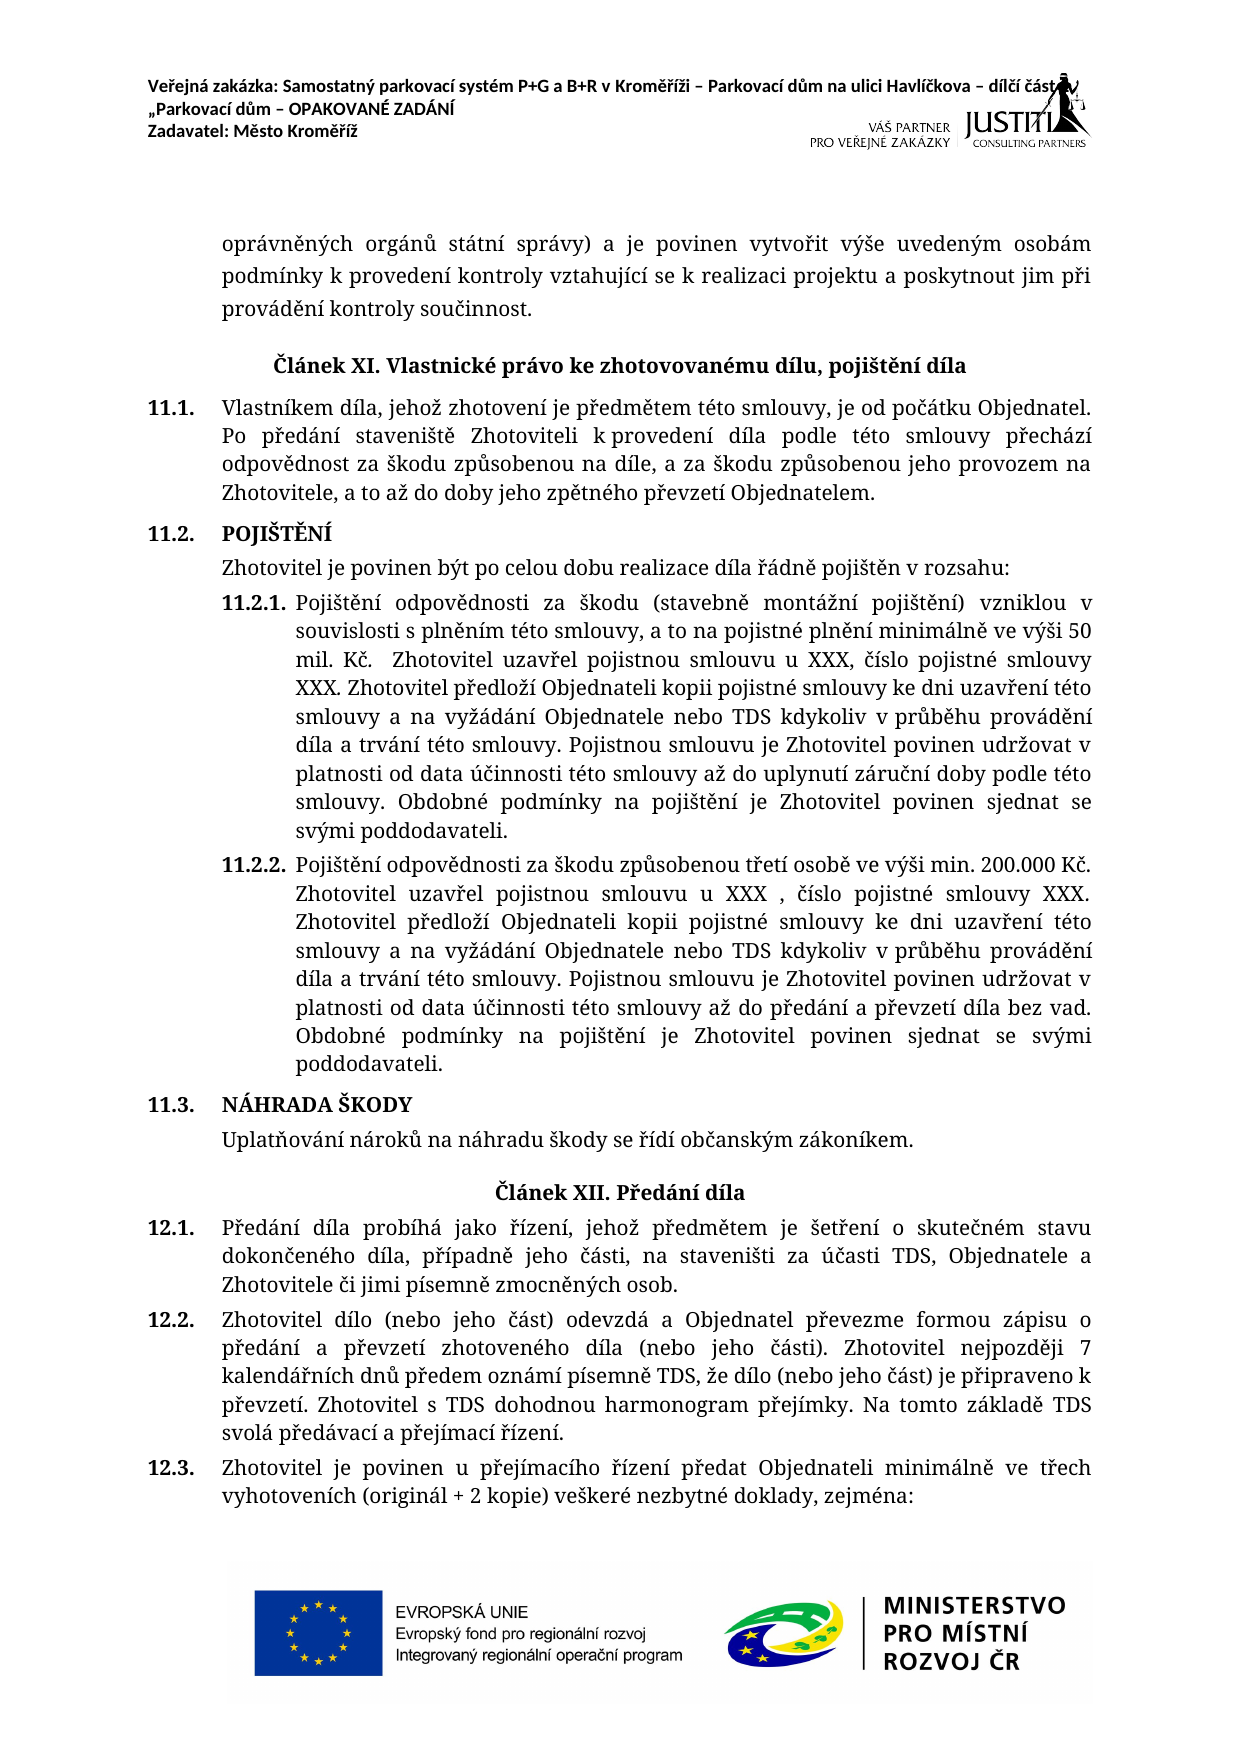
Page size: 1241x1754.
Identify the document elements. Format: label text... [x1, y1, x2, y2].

text Článek XI. Vlastnické právo ke zhotovovanému dílu, pojištění díla [148, 352, 1092, 380]
text 11.2.2. Pojištění odpovědnosti za škodu způsobenou třetí osobě ve výši min. 200.000 Kč. Zhotovitel uzavřel pojistnou smlouvu u XXX , číslo pojistné smlouvy XXX. Zhotovitel předloží Objednateli kopii pojistné smlouvy ke dni uzavření této smlouvy a na vyžádání Objednatele nebo TDS kdykoliv v průběhu provádění díla a trvání této smlouvy. Pojistnou smlouvu je Zhotovitel povinen udržovat v platnosti od data účinnosti této smlouvy až do předání a převzetí díla bez vad. Obdobné podmínky na pojištění je Zhotovitel povinen sjednat se svými poddodavateli. [222, 850, 1092, 1078]
text 12.3. Zhotovitel je povinen u přejímacího řízení předat Objednateli minimálně ve třech vyhotoveních (originál + 2 kopie) veškeré nezbytné doklady, zejména: [148, 1453, 1092, 1510]
text 11.2.1. Pojištění odpovědnosti za škodu (stavebně montážní pojištění) vzniklou v souvislosti s plněním této smlouvy, a to na pojistné plnění minimálně ve výši 50 mil. Kč. Zhotovitel uzavřel pojistnou smlouvu u XXX, číslo pojistné smlouvy XXX. Zhotovitel předloží Objednateli kopii pojistné smlouvy ke dni uzavření této smlouvy a na vyžádání Objednatele nebo TDS kdykoliv v průběhu provádění díla a trvání této smlouvy. Pojistnou smlouvu je Zhotovitel povinen udržovat v platnosti od data účinnosti této smlouvy až do uplynutí záruční doby podle této smlouvy. Obdobné podmínky na pojištění je Zhotovitel povinen sjednat se svými poddodavateli. [222, 588, 1092, 844]
text Článek XII. Předání díla [148, 1178, 1092, 1207]
picture [226, 1561, 1093, 1704]
text Zhotovitel je povinen být po celou dobu realizace díla řádně pojištěn v rozsahu: [222, 553, 1092, 582]
text 12.1. Předání díla probíhá jako řízení, jehož předmětem je šetření o skutečném stavu dokončeného díla, případně jeho části, na staveništi za účasti TDS, Objednatele a Zhotovitele či jimi písemně zmocněných osob. [148, 1213, 1092, 1298]
picture [811, 73, 1093, 150]
text Uplatňování nároků na náhradu škody se řídí občanským zákoníkem. [222, 1125, 1092, 1153]
text 11.3. NÁHRADA ŠKODY [148, 1090, 1092, 1119]
subtitle 11.2. POJIŠTĚNÍ [148, 519, 1092, 547]
text 11.1. Vlastníkem díla, jehož zhotovení je předmětem této smlouvy, je od počátku Objednatel. Po předání staveniště Zhotoviteli k provedení díla podle této smlouvy přechází odpovědnost za škodu způsobenou na díle, a za škodu způsobenou jeho provozem na Zhotovitele, a to až do doby jeho zpětného převzetí Objednatelem. [148, 393, 1092, 506]
text 12.2. Zhotovitel dílo (nebo jeho část) odevzdá a Objednatel převezme formou zápisu o předání a převzetí zhotoveného díla (nebo jeho části). Zhotovitel nejpozději 7 kalendářních dnů předem oznámí písemně TDS, že dílo (nebo jeho část) je připraveno k převzetí. Zhotovitel s TDS dohodnou harmonogram přejímky. Na tomto základě TDS svolá předávací a přejímací řízení. [148, 1305, 1092, 1447]
